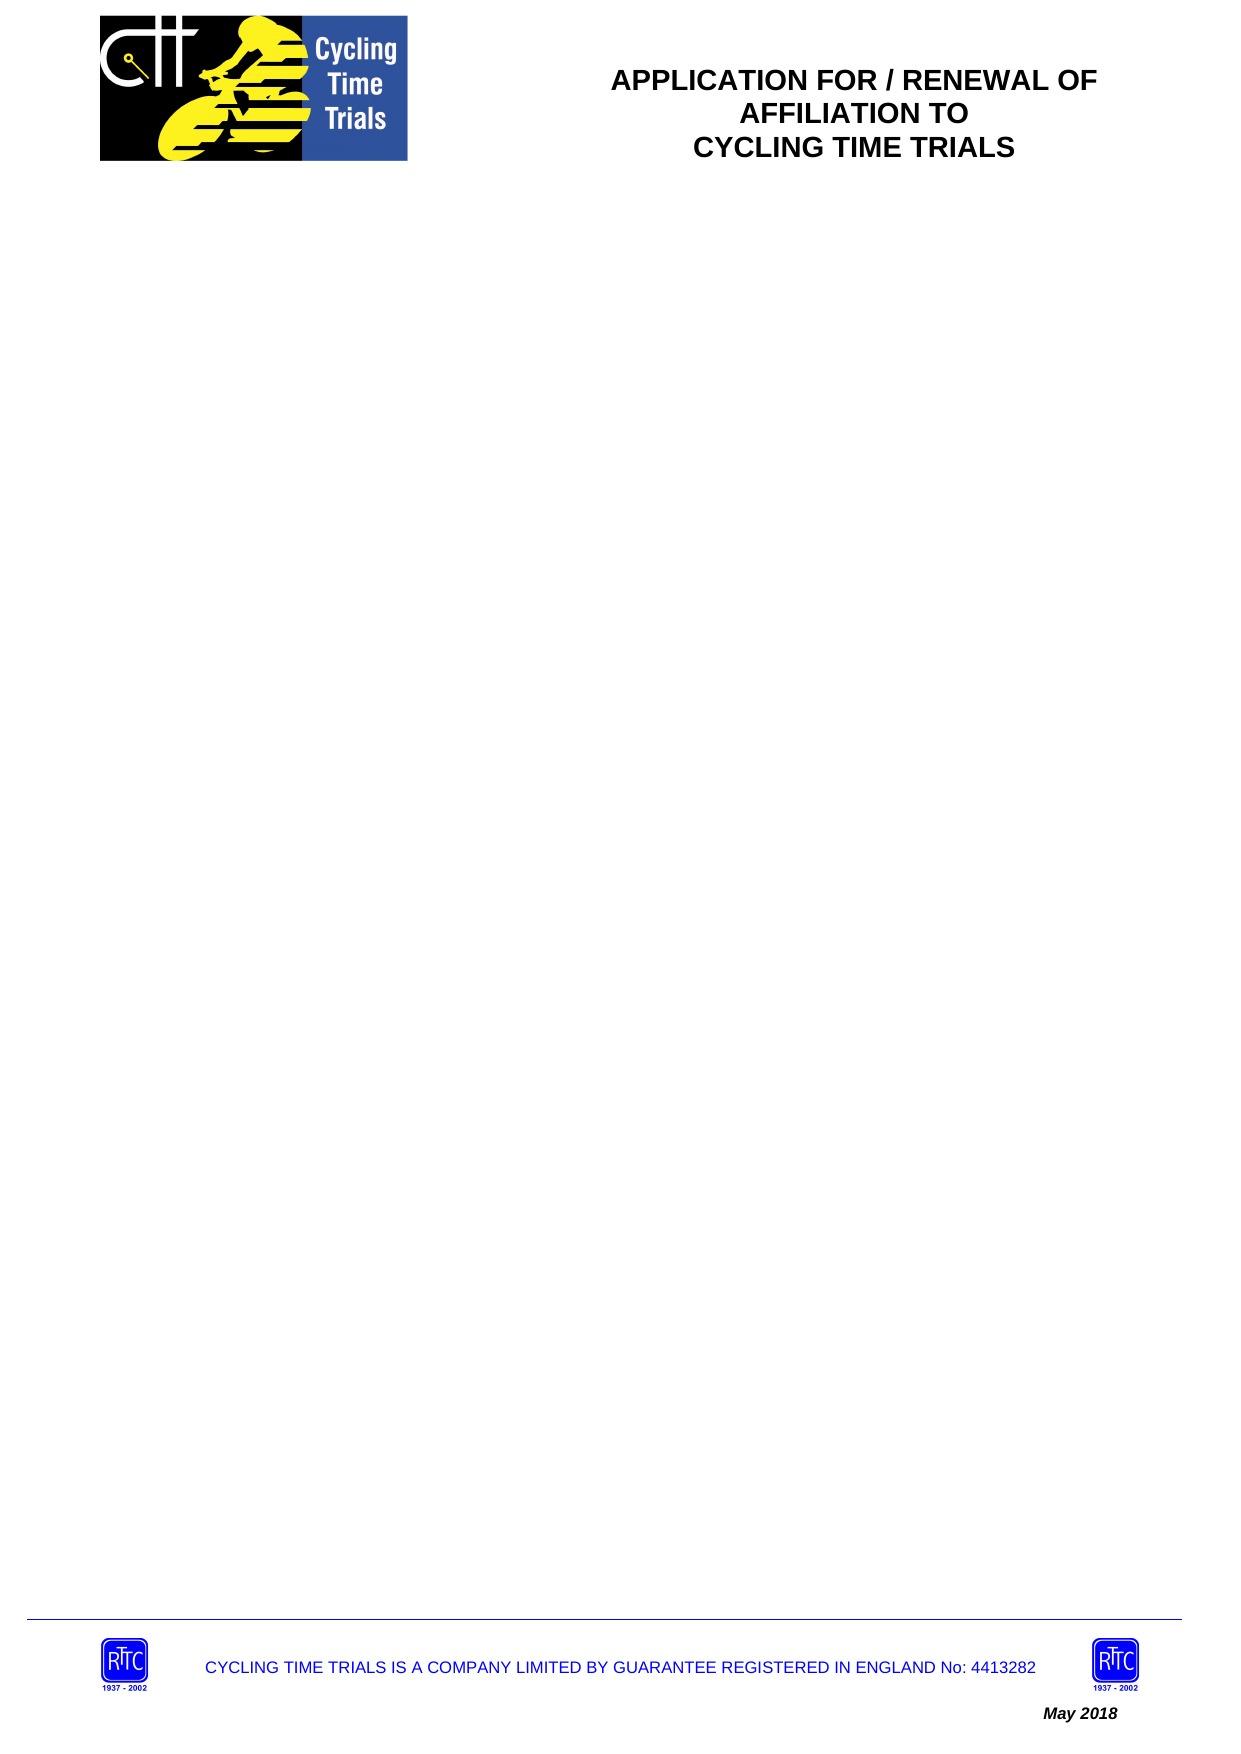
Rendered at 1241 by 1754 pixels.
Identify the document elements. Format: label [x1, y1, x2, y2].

picture [100, 14, 408, 161]
picture [100, 1638, 150, 1692]
picture [1090, 1638, 1141, 1692]
